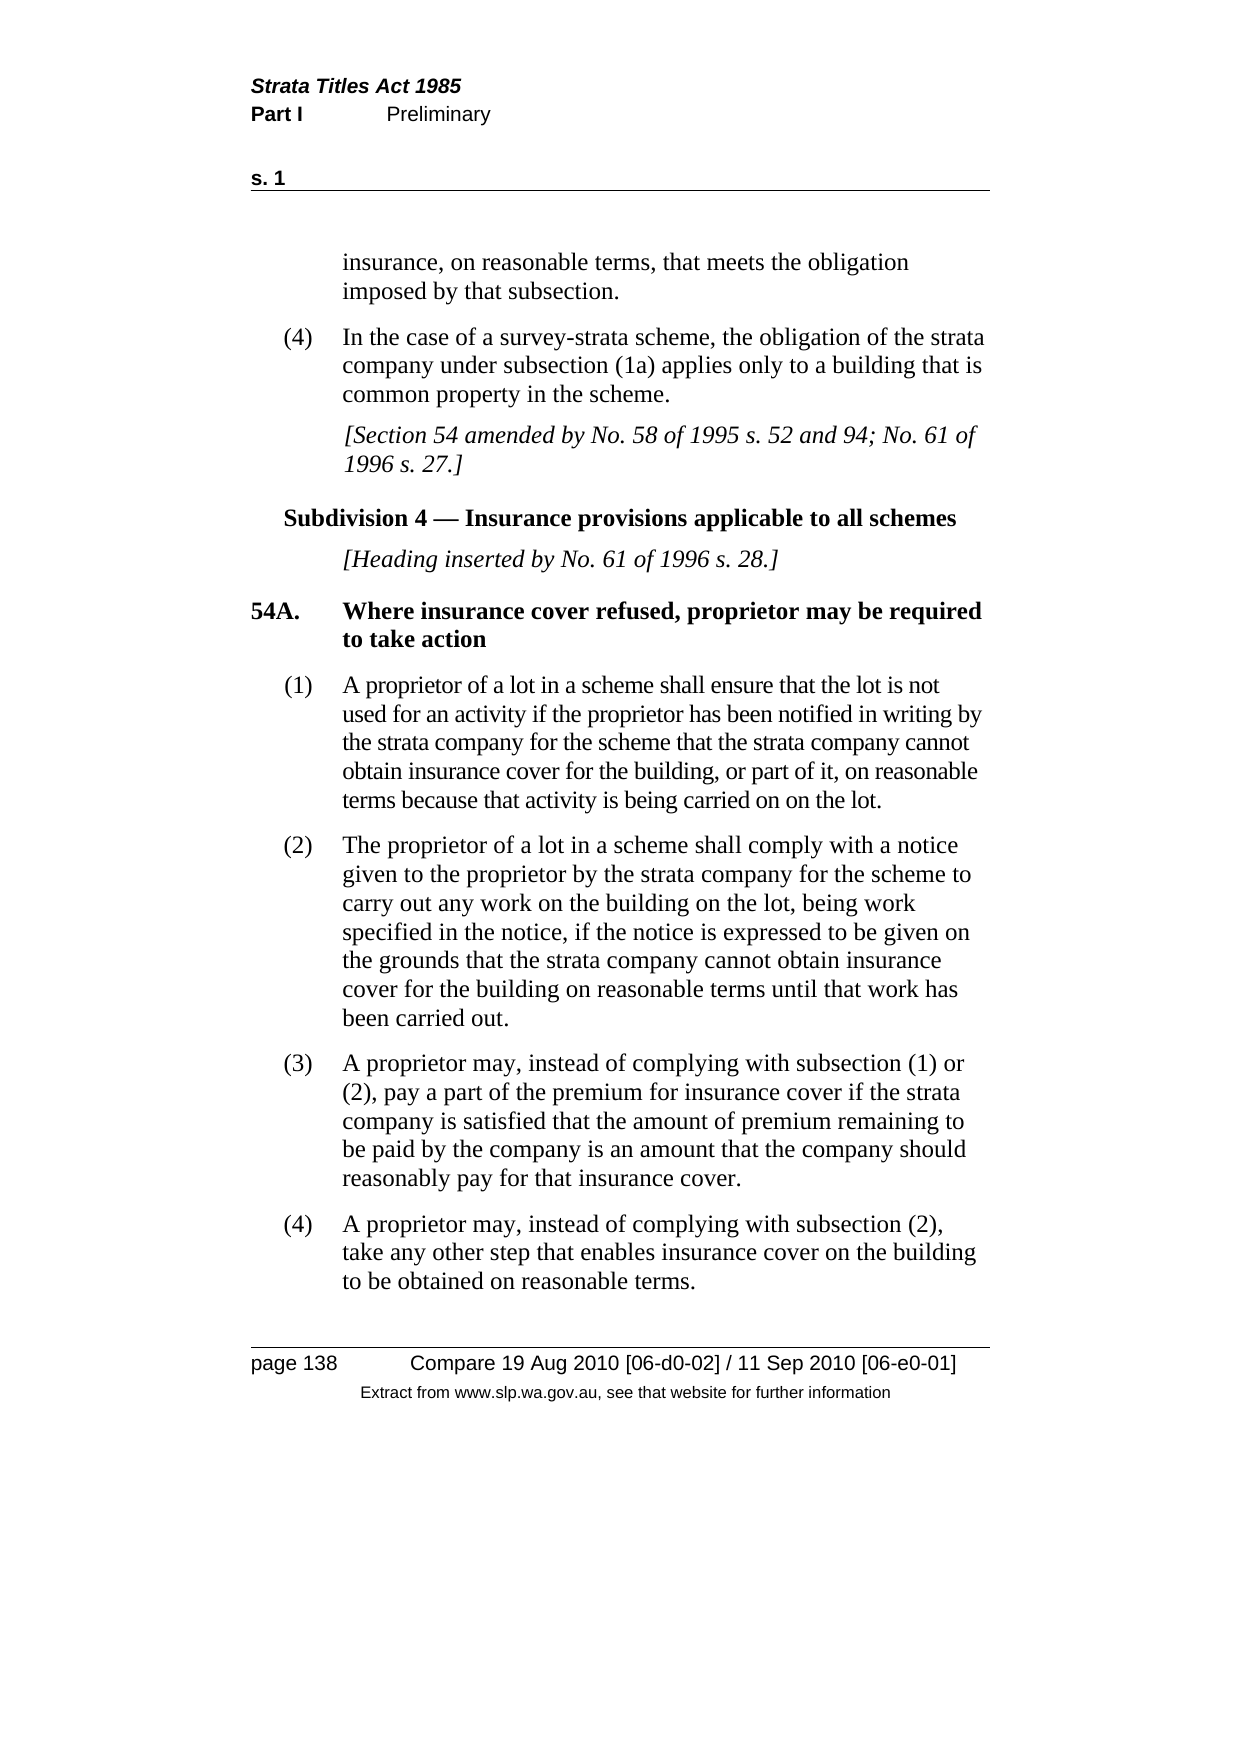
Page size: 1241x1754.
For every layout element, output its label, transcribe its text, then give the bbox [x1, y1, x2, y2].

subtitle 54A. Where insurance cover refused, proprietor may be required to take action [251, 596, 990, 653]
subtitle Subdivision 4 — Insurance provisions applicable to all schemes [251, 503, 990, 532]
text (3) A proprietor may, instead of complying with subsection (1) or (2), pay a part of the premium for insurance cover if the strata company is satisfied that the amount of premium remaining to be paid by the company is an amount that the company should reasonably pay for that insurance cover. [251, 1048, 990, 1192]
text (2) The proprietor of a lot in a scheme shall comply with a notice given to the proprietor by the strata company for the scheme to carry out any work on the building on the lot, being work specified in the notice, if the notice is expressed to be given on the grounds that the strata company cannot obtain insurance cover for the building on reasonable terms until that work has been carried out. [251, 830, 990, 1032]
subtitle [Heading inserted by No. 61 of 1996 s. 28.] [251, 544, 990, 573]
text (1) A proprietor of a lot in a scheme shall ensure that the lot is not used for an activity if the proprietor has been notified in writing by the strata company for the scheme that the strata company cannot obtain insurance cover for the building, or part of it, on reasonable terms because that activity is being carried on on the lot. [251, 670, 990, 814]
text [Section 54 amended by No. 58 of 1995 s. 52 and 94; No. 61 of 1996 s. 27.] [251, 420, 990, 478]
text (4) A proprietor may, instead of complying with subsection (2), take any other step that enables insurance cover on the building to be obtained on reasonable terms. [251, 1209, 990, 1295]
text (4) In the case of a survey-strata scheme, the obligation of the strata company under subsection (1a) applies only to a building that is common property in the scheme. [251, 322, 990, 408]
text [251, 247, 990, 305]
